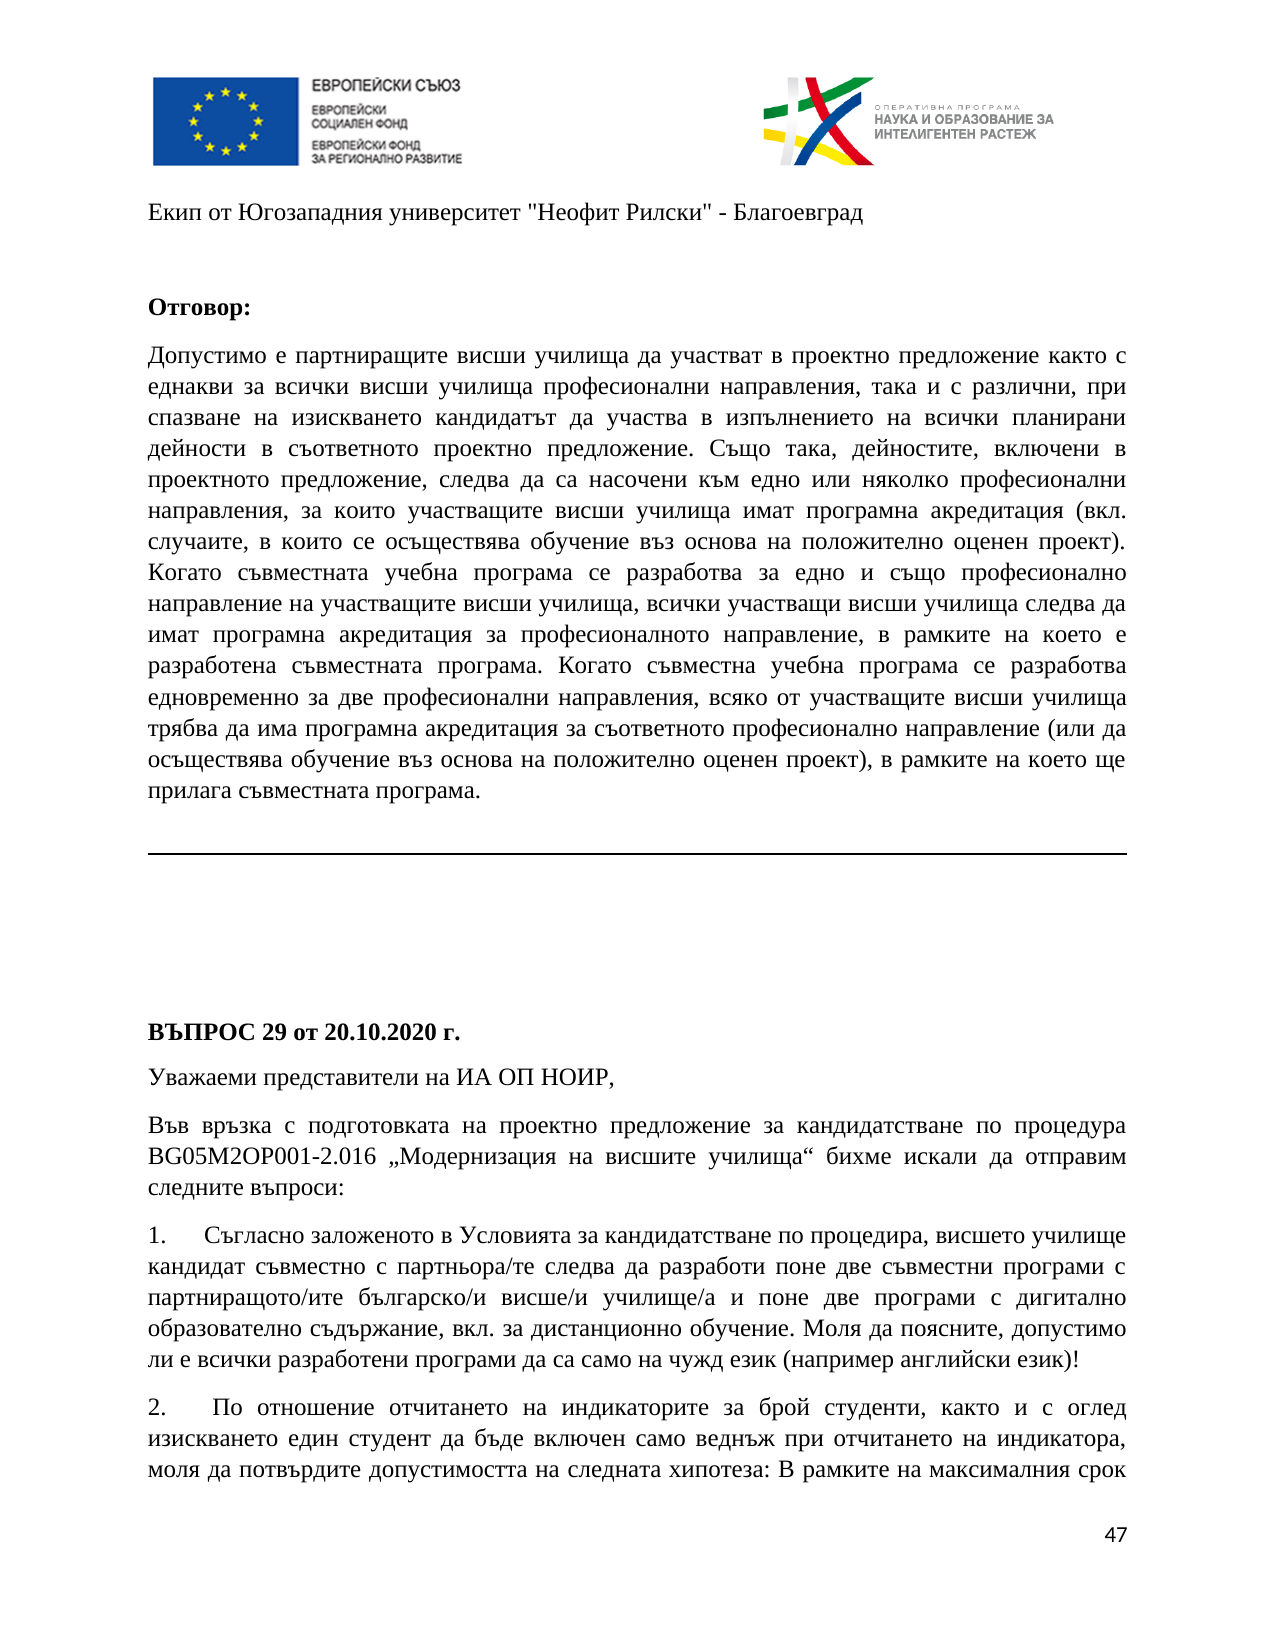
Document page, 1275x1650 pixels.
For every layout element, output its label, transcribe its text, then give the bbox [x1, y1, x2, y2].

text Във връзка с подготовката на проектно предложение за кандидатстване по процедура BG05M2OP001-2.016 „Модернизация на висшите училища“ бихме искали да отправим следните въпроси: [148, 1110, 1127, 1201]
text Екип от Югозападния университет "Неофит Рилски" - Благоевград [148, 197, 1127, 226]
text ВЪПРОС 29 от 20.10.2020 г. [148, 1017, 1127, 1046]
text Уважаеми представители на ИА ОП НОИР, [148, 1062, 1127, 1091]
picture [760, 73, 1058, 169]
text 1. Съгласно заложеното в Условията за кандидатстване по процедира, висшето училище кандидат съвместно с партньора/те следва да разработи поне две съвместни програми с партниращото/ите българско/и висше/и училище/а и поне две програми с дигитално образователно съдържание, вкл. за дистанционно обучение. Моля да поясните, допустимо ли е всички разработени програми да са само на чужд език (например английски език)! [148, 1220, 1127, 1373]
text Отговор: [148, 292, 1127, 321]
text Допустимо е партниращите висши училища да участват в проектно предложение както с еднакви за всички висши училища професионални направления, така и с различни, при спазване на изискването кандидатът да участва в изпълнението на всички планирани дейности в съответното проектно предложение. Също така, дейностите, включени в проектното предложение, следва да са насочени към едно или няколко професионални направления, за които участващите висши училища имат програмна акредитация (вкл. случаите, в които се осъществява обучение въз основа на положително оценен проект). Когато съвместната учебна програма се разработва за едно и също професионално направление на участващите висши училища, всички участващи висши училища следва да имат програмна акредитация за професионалното направление, в рамките на което е разработена съвместната програма. Когато съвместна учебна програма се разработва едновременно за две професионални направления, всяко от участващите висши училища трябва да има програмна акредитация за съответното професионално направление (или да осъществява обучение въз основа на положително оценен проект), в рамките на което ще прилага съвместната програма. [148, 340, 1127, 803]
picture [147, 73, 468, 169]
